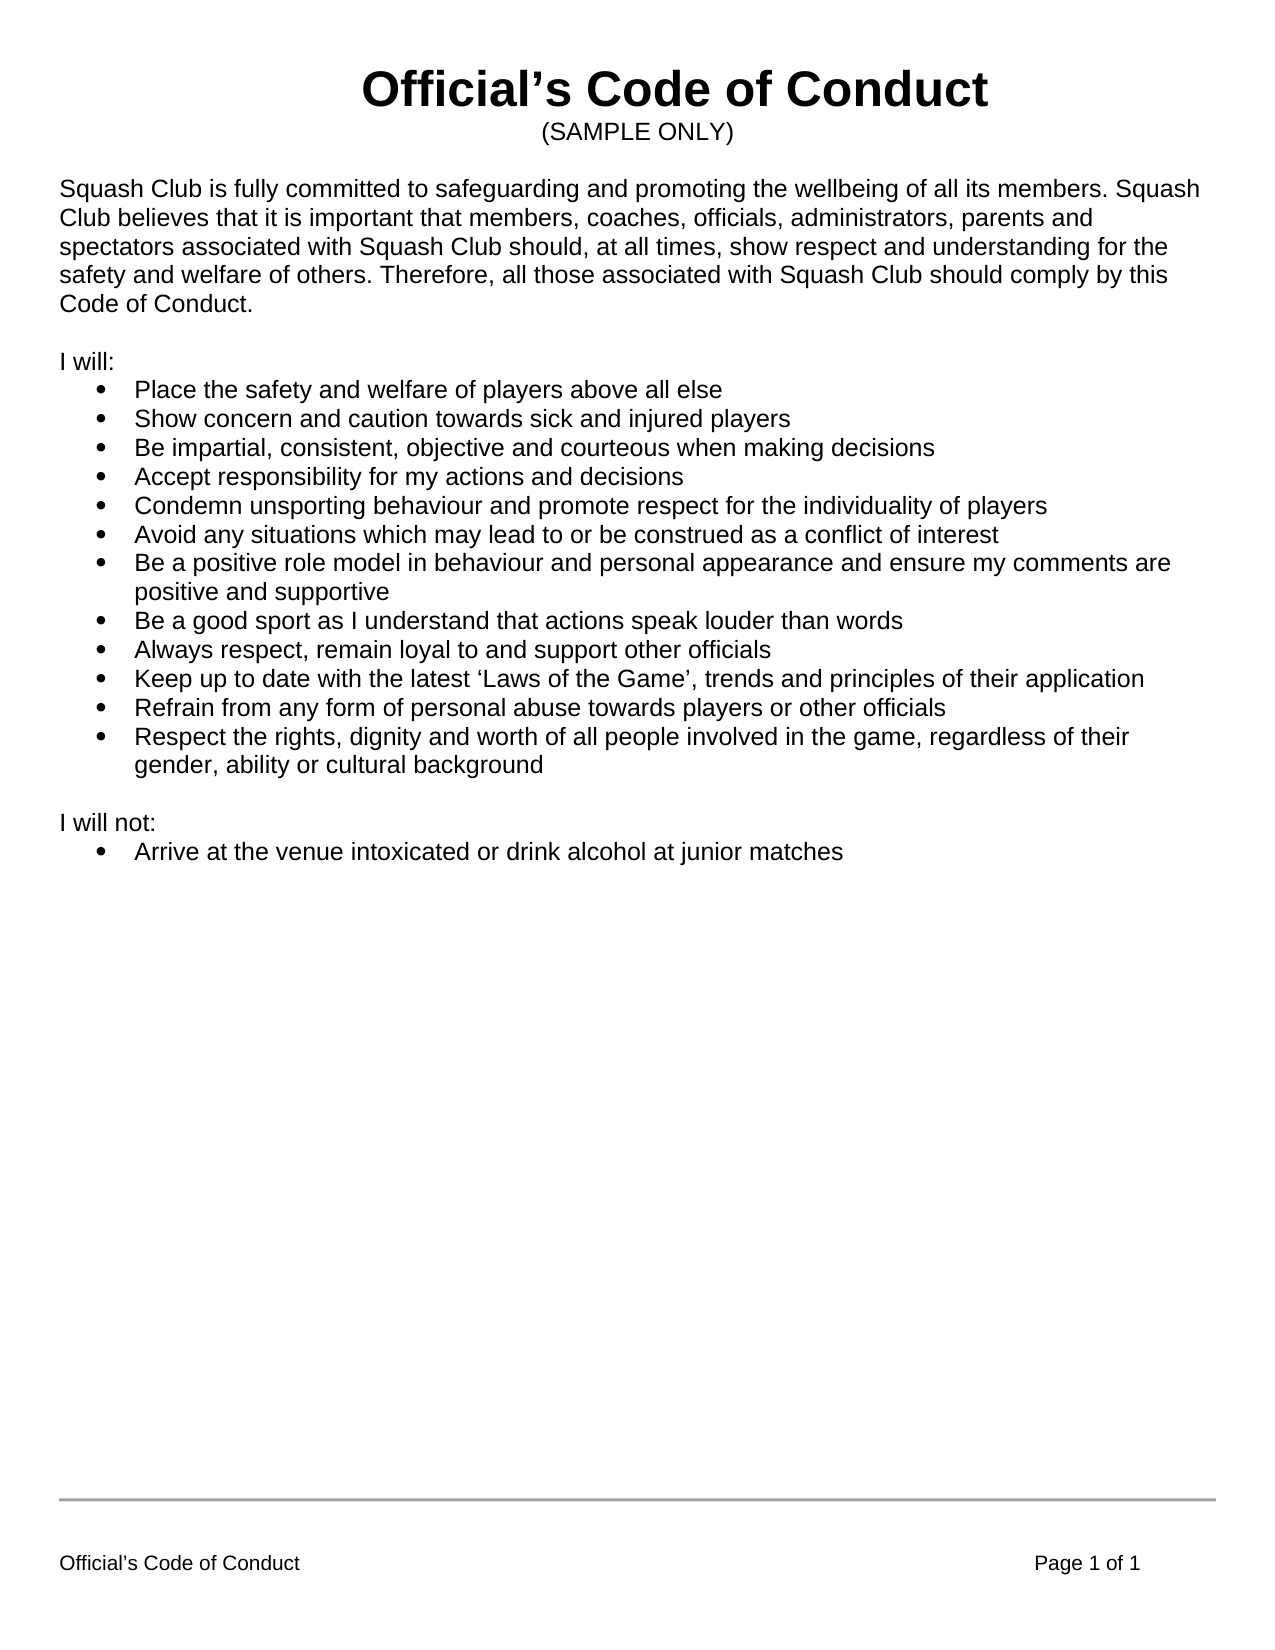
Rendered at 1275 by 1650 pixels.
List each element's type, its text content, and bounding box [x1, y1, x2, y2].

list Avoid any situations which may lead to or be construed as a conflict of interest [97, 519, 1216, 548]
list Respect the rights, dignity and worth of all people involved in the game, regardless of their gender, ability or cultural background [97, 721, 1216, 779]
text I will not: [59, 808, 1216, 837]
text Official’s Code of Conduct [59, 59, 1216, 117]
list Place the safety and welfare of players above all else [97, 375, 1216, 404]
text (SAMPLE ONLY) [59, 117, 1216, 145]
list Arrive at the venue intoxicated or drink alcohol at junior matches [97, 837, 1216, 865]
list Be impartial, consistent, objective and courteous when making decisions [97, 433, 1216, 462]
list Accept responsibility for my actions and decisions [97, 462, 1216, 491]
list Show concern and caution towards sick and injured players [97, 404, 1216, 433]
text I will: [59, 347, 1216, 375]
list Always respect, remain loyal to and support other officials [97, 635, 1216, 664]
list Be a good sport as I understand that actions speak louder than words [97, 606, 1216, 635]
list Refrain from any form of personal abuse towards players or other officials [97, 693, 1216, 721]
list Be a positive role model in behaviour and personal appearance and ensure my comments are positive and supportive [97, 548, 1216, 606]
list Keep up to date with the latest ‘Laws of the Game’, trends and principles of their application [97, 664, 1216, 693]
list Condemn unsporting behaviour and promote respect for the individuality of players [97, 491, 1216, 519]
text Squash Club is fully committed to safeguarding and promoting the wellbeing of all its members. Squash Club believes that it is important that members, coaches, officials, administrators, parents and spectators associated with Squash Club should, at all times, show respect and understanding for the safety and welfare of others. Therefore, all those associated with Squash Club should comply by this Code of Conduct. [59, 174, 1216, 318]
